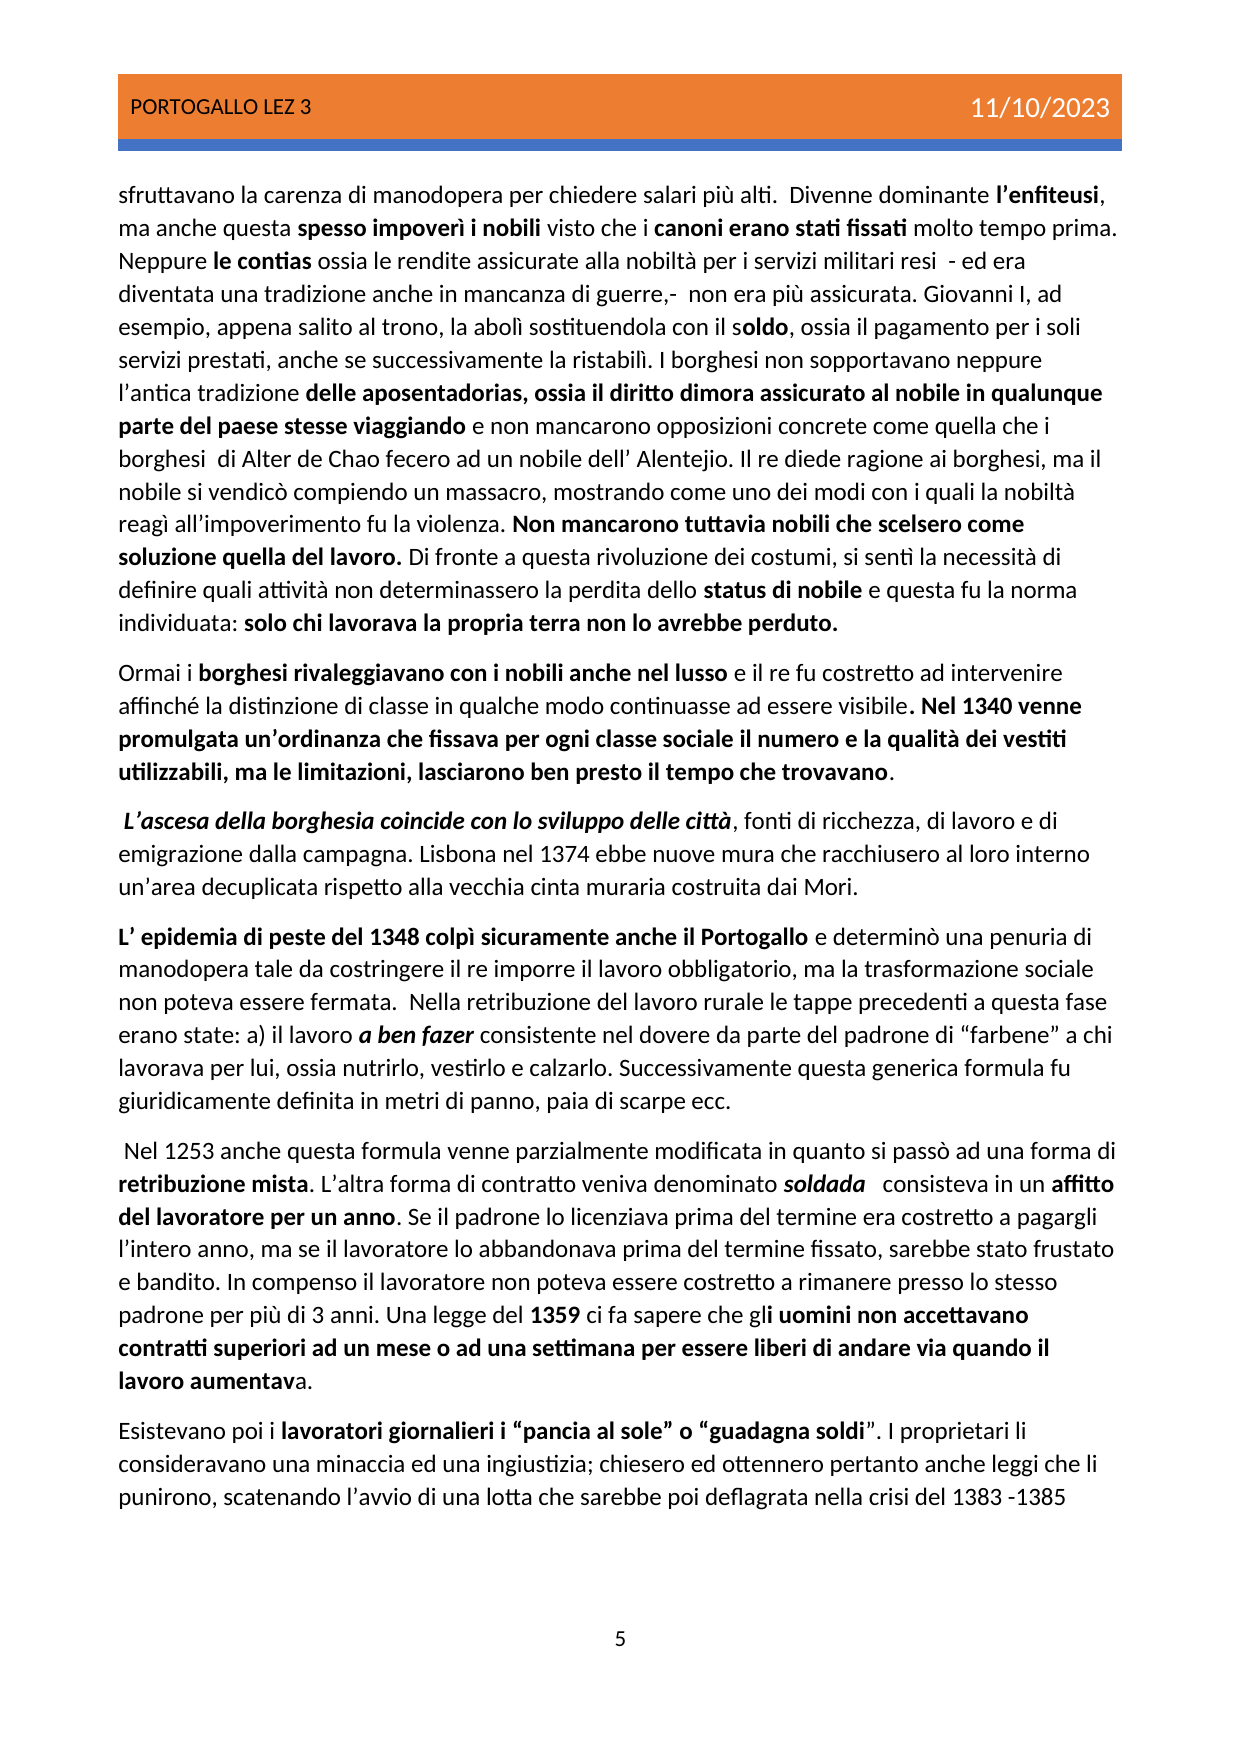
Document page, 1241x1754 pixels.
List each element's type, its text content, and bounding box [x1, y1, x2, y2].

text Ormai i borghesi rivaleggiavano con i nobili anche nel lusso e il re fu costretto ad intervenire affinché la distinzione di classe in qualche modo continuasse ad essere visibile. Nel 1340 venne promulgata un’ordinanza che fissava per ogni classe sociale il numero e la qualità dei vestiti utilizzabili, ma le limitazioni, lasciarono ben presto il tempo che trovavano. [118, 657, 1122, 786]
text L’ epidemia di peste del 1348 colpì sicuramente anche il Portogallo e determinò una penuria di manodopera tale da costringere il re imporre il lavoro obbligatorio, ma la trasformazione sociale non poteva essere fermata. Nella retribuzione del lavoro rurale le tappe precedenti a questa fase erano state: a) il lavoro a ben fazer consistente nel dovere da parte del padrone di “farbene” a chi lavorava per lui, ossia nutrirlo, vestirlo e calzarlo. Successivamente questa generica formula fu giuridicamente definita in metri di panno, paia di scarpe ecc. [118, 921, 1122, 1116]
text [118, 179, 1122, 638]
text Esistevano poi i lavoratori giornalieri i “pancia al sole” o “guadagna soldi”. I proprietari li consideravano una minaccia ed una ingiustizia; chiesero ed ottennero pertanto anche leggi che li punirono, scatenando l’avvio di una lotta che sarebbe poi deflagrata nella crisi del 1383 -1385 [118, 1415, 1122, 1511]
text Nel 1253 anche questa formula venne parzialmente modificata in quanto si passò ad una forma di retribuzione mista. L’altra forma di contratto veniva denominato soldada consisteva in un affitto del lavoratore per un anno. Se il padrone lo licenziava prima del termine era costretto a pagargli l’intero anno, ma se il lavoratore lo abbandonava prima del termine fissato, sarebbe stato frustato e bandito. In compenso il lavoratore non poteva essere costretto a rimanere presso lo stesso padrone per più di 3 anni. Una legge del 1359 ci fa sapere che gli uomini non accettavano contratti superiori ad un mese o ad una settimana per essere liberi di andare via quando il lavoro aumentava. [118, 1135, 1122, 1396]
text L’ascesa della borghesia coincide con lo sviluppo delle città, fonti di ricchezza, di lavoro e di emigrazione dalla campagna. Lisbona nel 1374 ebbe nuove mura che racchiusero al loro interno un’area decuplicata rispetto alla vecchia cinta muraria costruita dai Mori. [118, 805, 1122, 902]
